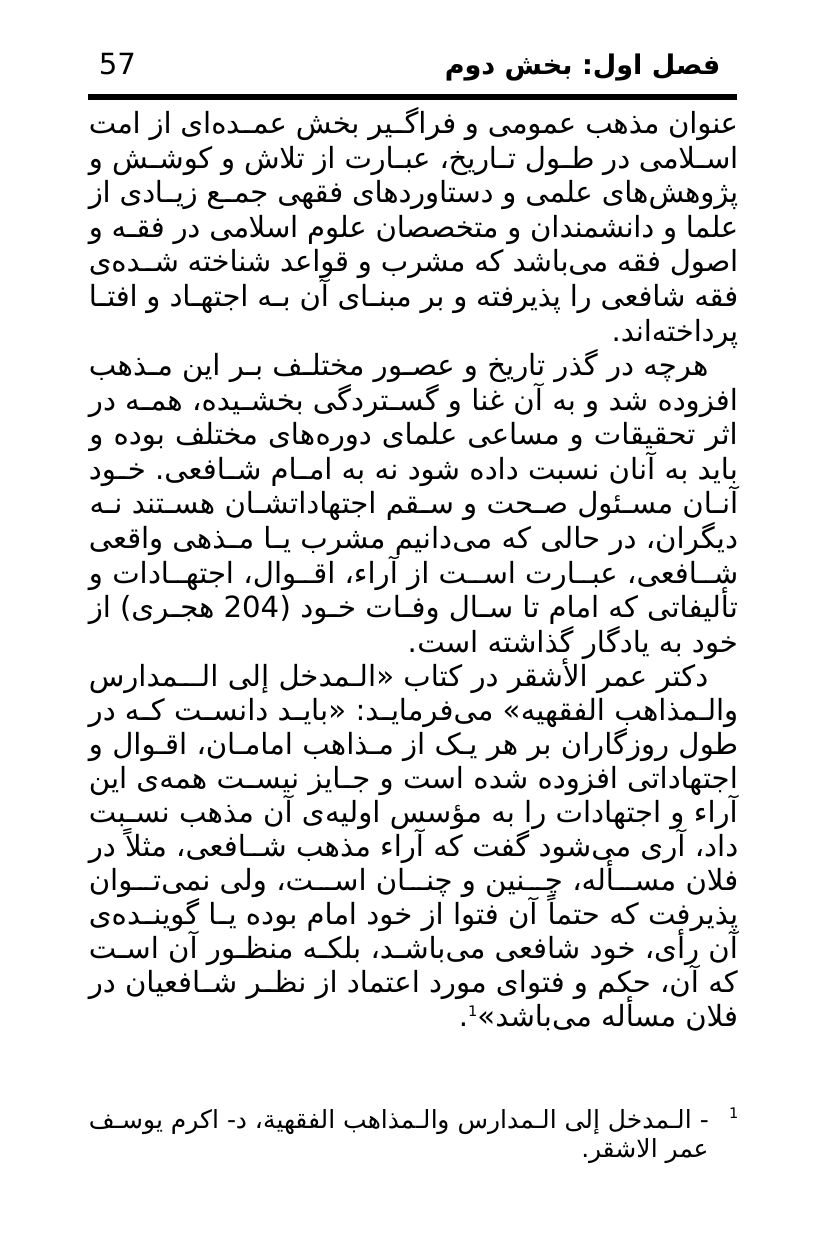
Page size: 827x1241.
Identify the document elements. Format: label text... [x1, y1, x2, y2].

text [89, 106, 738, 348]
text هرچه در گذر تاریخ و عصور مختلف بر این مذهب افزوده شد و به آن غنا و گستردگی بخشیده، همه در اثر تحقیقات و مساعی علمای دوره‌های مختلف بوده و باید به آنان نسبت داده شود نه به امام شافعی. خود آنان مسئول صحت و سقم اجتهاداتشان هستند نه دیگران، در حالی که می‌دانیم مشرب یا مذهی واقعی شافعی، عبارت است از آراء، اقوال، اجتهادات و تألیفاتی که امام تا سال وفات خود (204 هجری) از خود به یادگار گذاشته است. [89, 348, 738, 659]
text دکتر عمر الأشقر در کتاب «الـمدخل إلی الـمدارس والـمذاهب الفقهیه» می‌فرماید: «باید دانست که در طول روزگاران بر هر یک از مذاهب امامان، اقوال و اجتهاداتی افزوده شده است و جایز نیست همه‌ی این آراء و اجتهادات را به مؤسس اولیه‌ی آن مذهب نسبت داد، آری می‌شود گفت که آراء مذهب شافعی، مثلاً در فلان مسأله، چنین و چنان است، ولی نمی‌توان پذیرفت که حتماً آن فتوا از خود امام بوده یا گوینده‌ی آن رأی، خود شافعی می‌باشد، بلکه منظور آن است که آن، حکم و فتوای مورد اعتماد از نظر شافعیان در فلان مسأله می‌باشد». [89, 660, 738, 1033]
